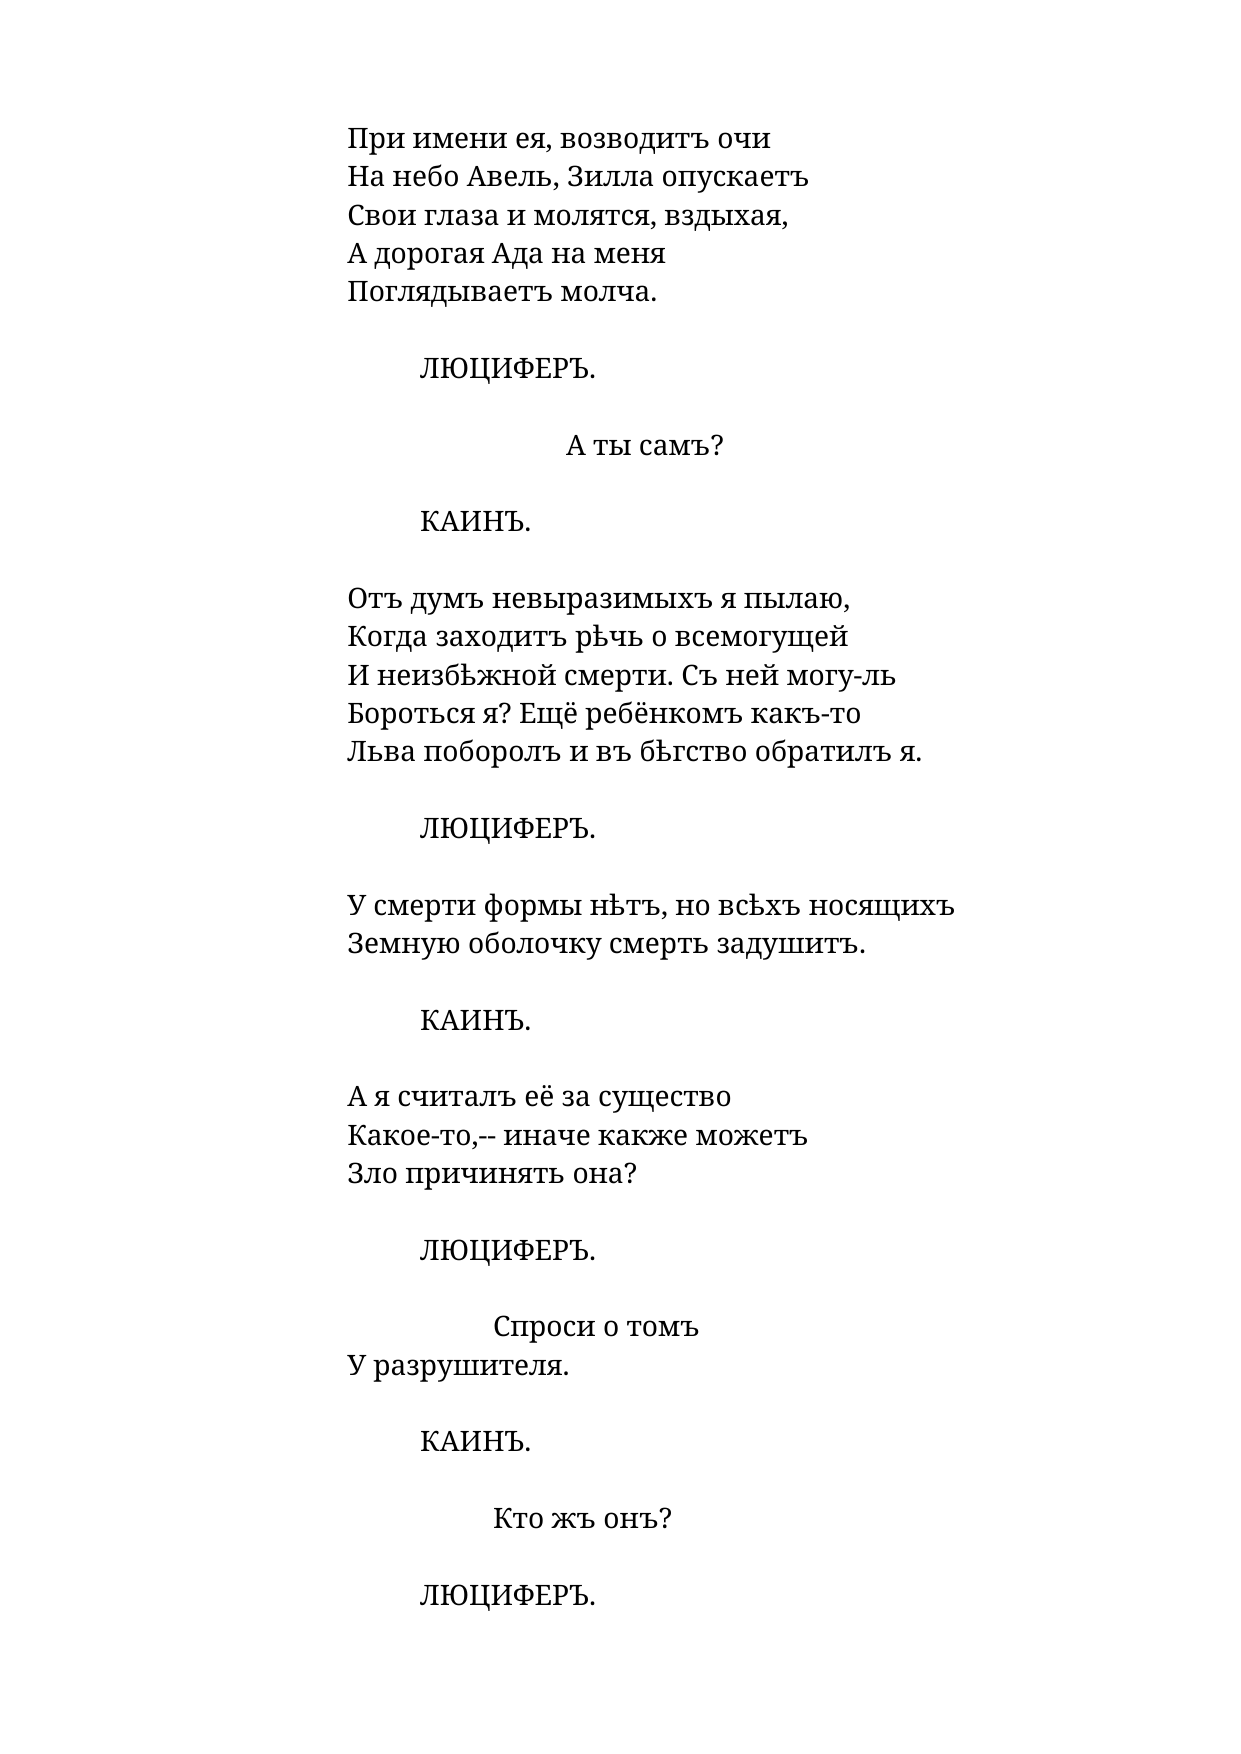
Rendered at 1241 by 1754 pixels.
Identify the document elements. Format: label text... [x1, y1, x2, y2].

text Когда заходитъ рѣчь о всемогущей [252, 616, 1152, 655]
text Кто жъ онъ? [252, 1498, 1152, 1536]
text Поглядываетъ молча. [252, 271, 1152, 310]
text Зло причинять она? [252, 1153, 1152, 1191]
text У разрушителя. [252, 1345, 1152, 1383]
text КАИНЪ. [252, 501, 1152, 540]
text И неизбѣжной смерти. Съ ней могу-ль [252, 655, 1152, 693]
text Отъ думъ невыразимыхъ я пылаю, [252, 578, 1152, 616]
text КАИНЪ. [252, 1421, 1152, 1460]
text Свои глаза и молятся, вздыхая, [252, 195, 1152, 233]
text ЛЮЦИФЕРЪ. [252, 808, 1152, 846]
text Земную оболочку смерть задушитъ. [252, 923, 1152, 961]
text Льва поборолъ и въ бѣгство обратилъ я. [252, 731, 1152, 770]
text А дорогая Ада на меня [252, 233, 1152, 271]
text КАИНЪ. [252, 1000, 1152, 1038]
text А я считалъ её за существо [252, 1076, 1152, 1115]
text Какое-то,-- иначе какже можетъ [252, 1115, 1152, 1153]
text ЛЮЦИФЕРЪ. [252, 348, 1152, 386]
text У смерти формы нѣтъ, но всѣхъ носящихъ [252, 885, 1152, 923]
text А ты самъ? [252, 425, 1152, 463]
text На небо Авель, Зилла опускаетъ [252, 156, 1152, 195]
text ЛЮЦИФЕРЪ. [252, 1575, 1152, 1613]
text Спроси о томъ [252, 1306, 1152, 1345]
text Бороться я? Ещё ребёнкомъ какъ-то [252, 693, 1152, 731]
text При имени ея, возводитъ очи [252, 118, 1152, 156]
text ЛЮЦИФЕРЪ. [252, 1230, 1152, 1268]
